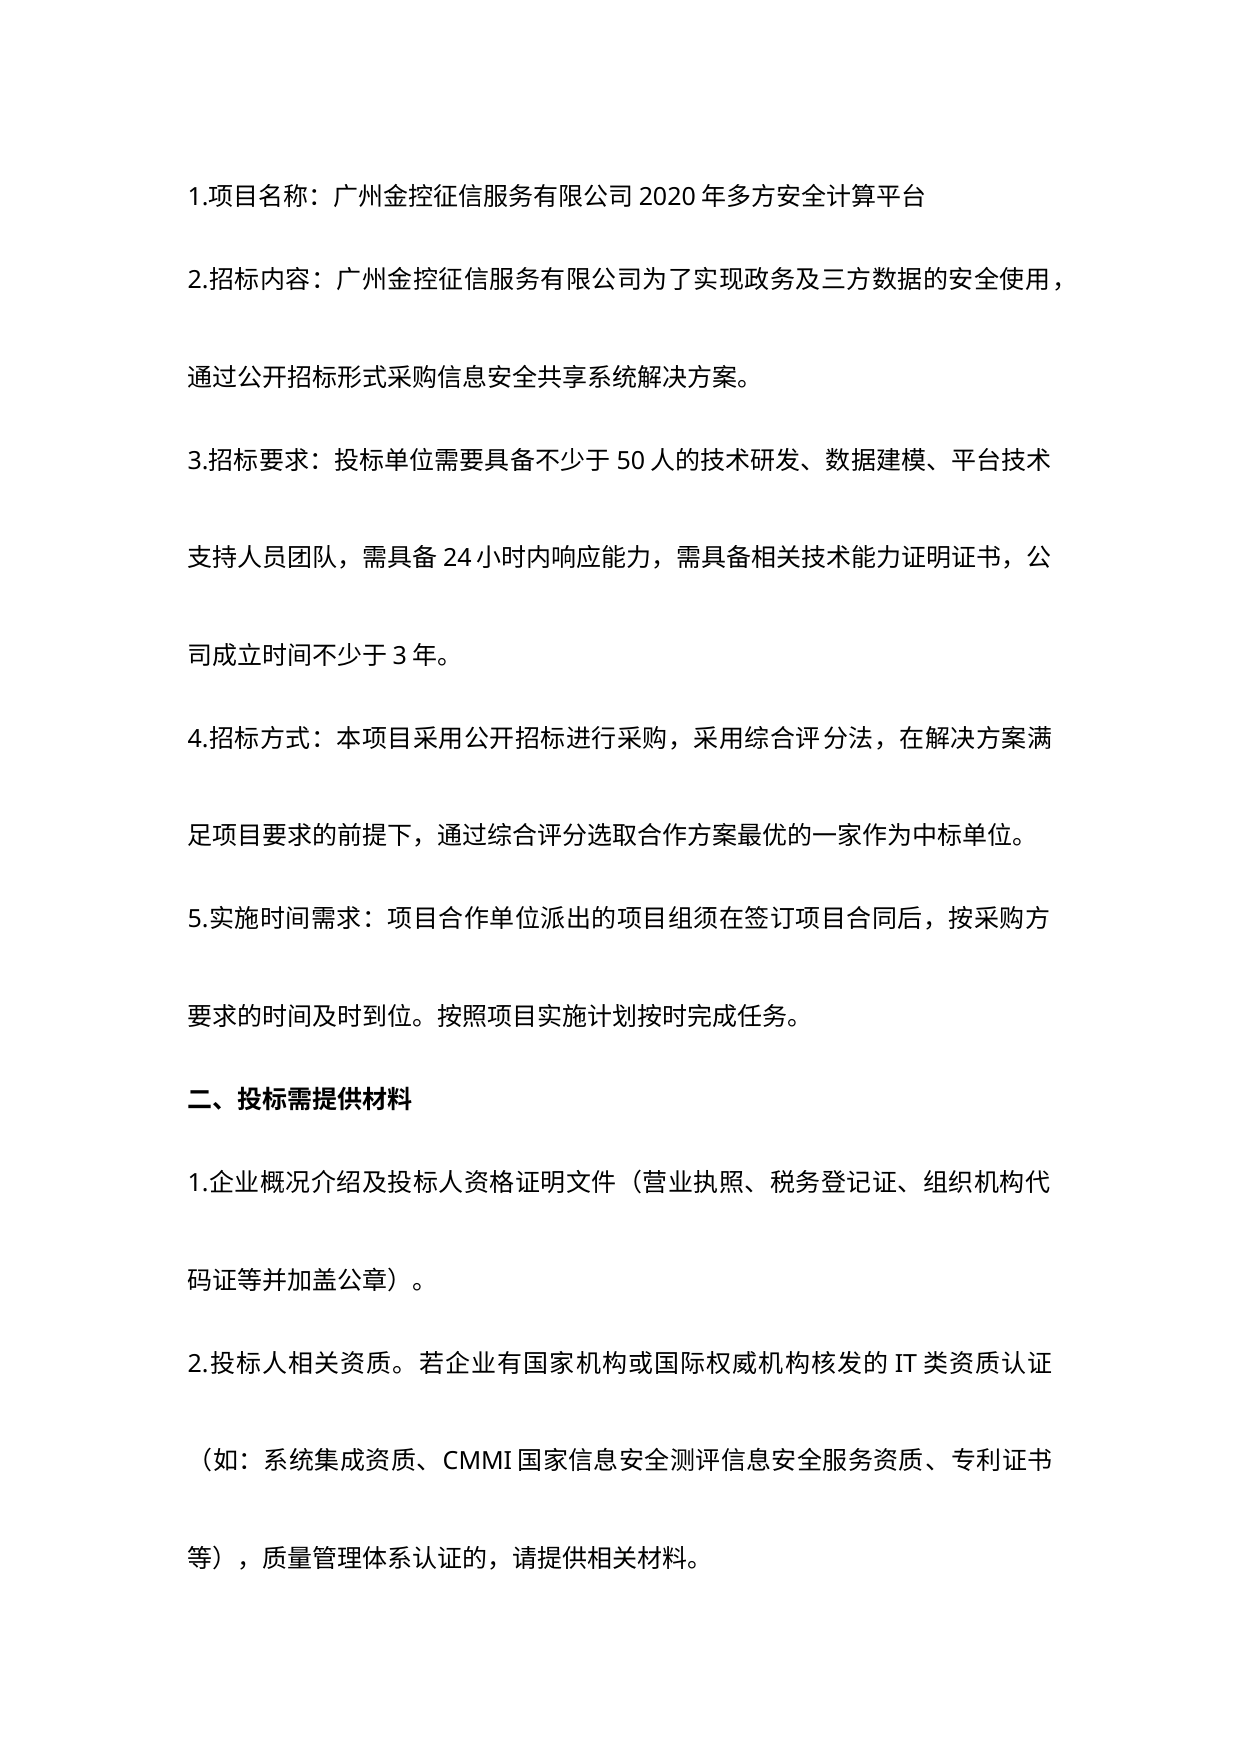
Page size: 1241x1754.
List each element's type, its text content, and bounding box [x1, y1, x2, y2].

text 二、投标需提供材料 [187, 1065, 1053, 1130]
text 5.实施时间需求：项目合作单位派出的项目组须在签订项目合同后，按采购方要求的时间及时到位。按照项目实施计划按时完成任务。 [187, 884, 1053, 1047]
text 2.投标人相关资质。若企业有国家机构或国际权威机构核发的IT类资质认证（如：系统集成资质、CMMI国家信息安全测评信息安全服务资质、专利证书等），质量管理体系认证的，请提供相关材料。 [187, 1329, 1053, 1589]
text 3.招标要求：投标单位需要具备不少于50人的技术研发、数据建模、平台技术支持人员团队，需具备24小时内响应能力，需具备相关技术能力证明证书，公司成立时间不少于3年。 [187, 426, 1053, 686]
text 2.招标内容：广州金控征信服务有限公司为了实现政务及三方数据的安全使用，通过公开招标形式采购信息安全共享系统解决方案。 [187, 245, 1053, 408]
text 1.企业概况介绍及投标人资格证明文件（营业执照、税务登记证、组织机构代码证等并加盖公章）。 [187, 1148, 1053, 1311]
text 4.招标方式：本项目采用公开招标进行采购，采用综合评分法，在解决方案满足项目要求的前提下，通过综合评分选取合作方案最优的一家作为中标单位。 [187, 704, 1053, 866]
text 1.项目名称：广州金控征信服务有限公司2020年多方安全计算平台 [187, 162, 1053, 227]
